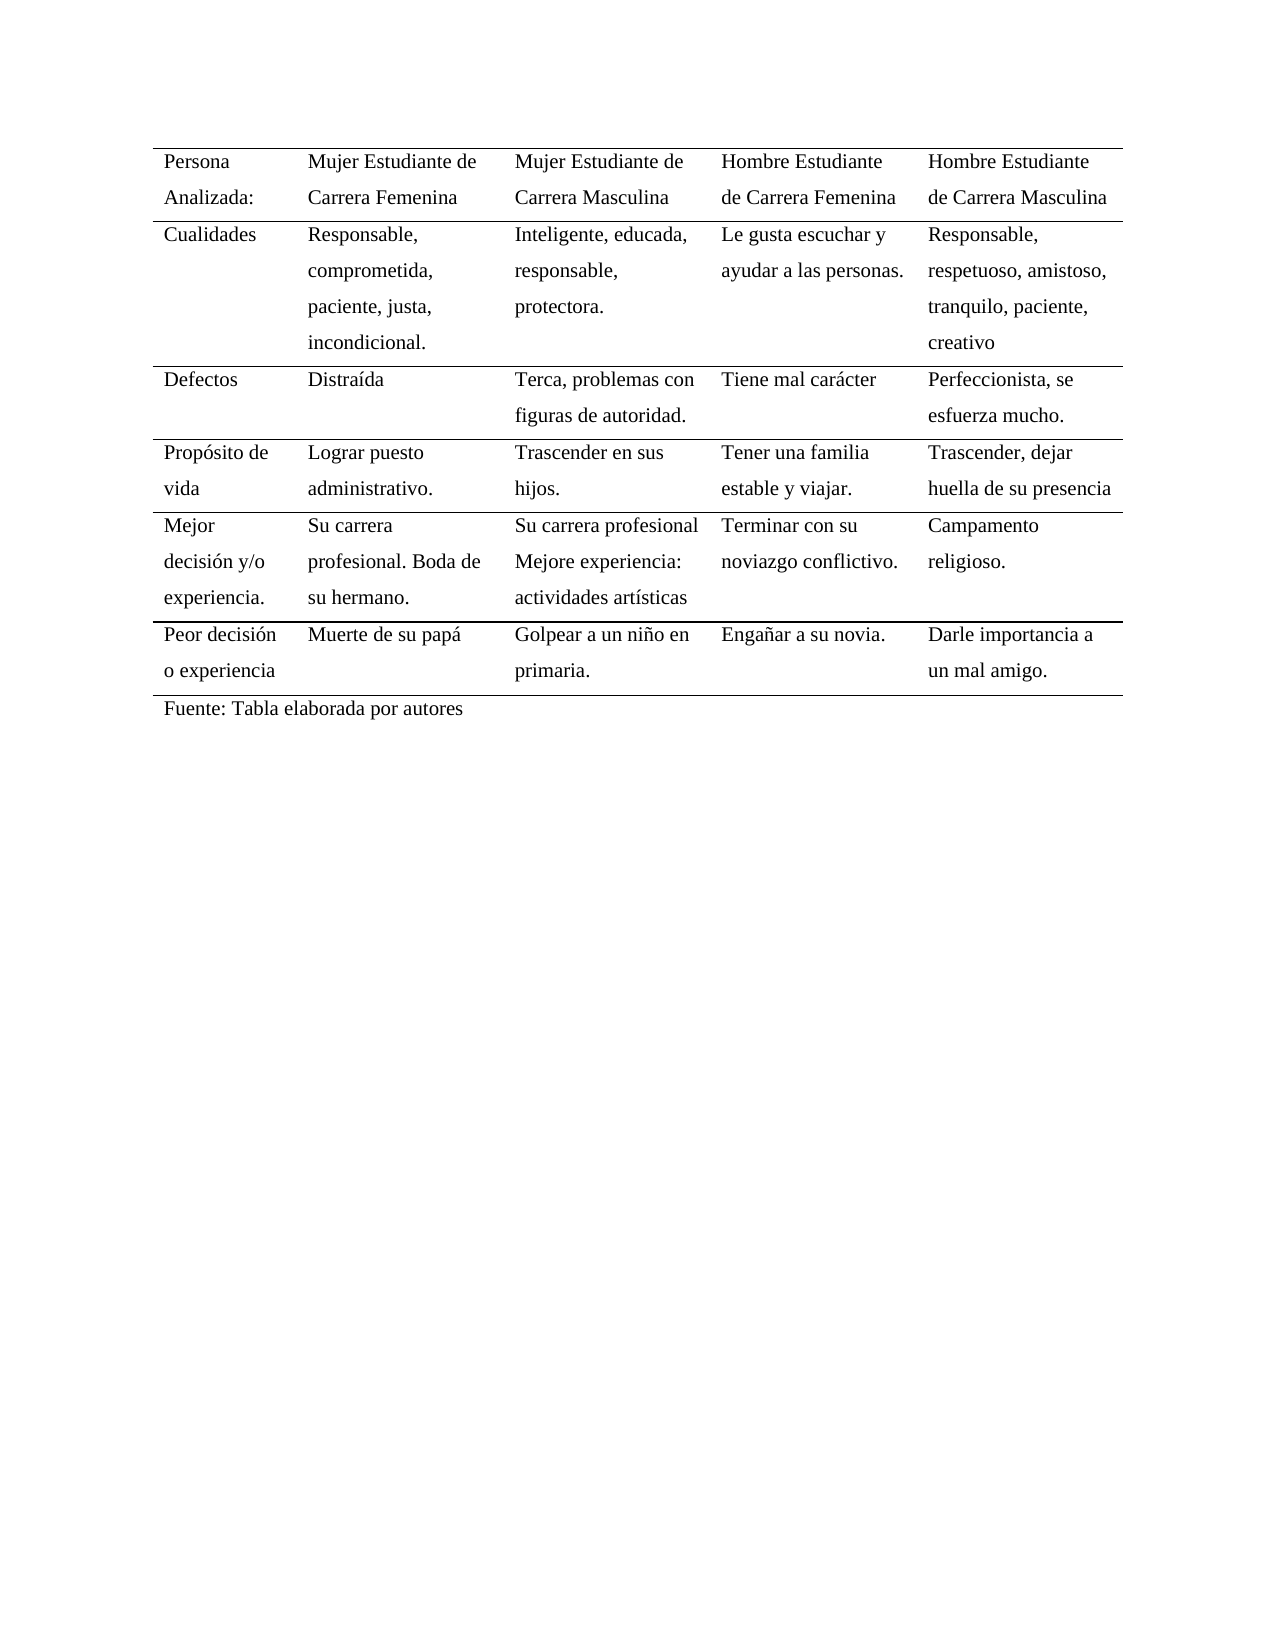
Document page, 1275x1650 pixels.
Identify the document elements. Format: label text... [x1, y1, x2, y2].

table_cell Engañar a su novia. [710, 623, 917, 694]
table_cell Trascender, dejar huella de su presencia [917, 440, 1123, 512]
table_cell Trascender en sus hijos. [503, 440, 710, 512]
table_cell Mejor decisión y/o experiencia. [153, 513, 296, 621]
table_cell Mujer Estudiante de Carrera Femenina [296, 149, 503, 221]
table_cell Tener una familia estable y viajar. [710, 440, 917, 512]
table_cell Peor decisión o experiencia [153, 623, 296, 694]
table_cell Responsable, comprometida, paciente, justa, incondicional. [296, 222, 503, 366]
table_cell Fuente: Tabla elaborada por autores [153, 696, 1123, 755]
table_cell Su carrera profesional. Boda de su hermano. [296, 513, 503, 621]
table_cell Persona Analizada: [153, 149, 296, 221]
table_cell Darle importancia a un mal amigo. [917, 623, 1123, 694]
table_cell Hombre Estudiante de Carrera Femenina [710, 149, 917, 221]
table_cell Campamento religioso. [917, 513, 1123, 621]
table_cell Su carrera profesional Mejore experiencia: actividades artísticas [503, 513, 710, 621]
table_cell Muerte de su papá [296, 623, 503, 694]
table_cell Defectos [153, 367, 296, 439]
table_cell Terca, problemas con figuras de autoridad. [503, 367, 710, 439]
table_cell Lograr puesto administrativo. [296, 440, 503, 512]
table_cell Tiene mal carácter [710, 367, 917, 439]
table_cell Golpear a un niño en primaria. [503, 623, 710, 694]
table_cell Terminar con su noviazgo conflictivo. [710, 513, 917, 621]
table_cell Cualidades [153, 222, 296, 366]
table_cell Perfeccionista, se esfuerza mucho. [917, 367, 1123, 439]
table_cell Mujer Estudiante de Carrera Masculina [503, 149, 710, 221]
table_cell Distraída [296, 367, 503, 439]
table_cell Propósito de vida [153, 440, 296, 512]
table_cell Responsable, respetuoso, amistoso, tranquilo, paciente, creativo [917, 222, 1123, 366]
table_cell Hombre Estudiante de Carrera Masculina [917, 149, 1123, 221]
table_cell Le gusta escuchar y ayudar a las personas. [710, 222, 917, 366]
table_cell Inteligente, educada, responsable, protectora. [503, 222, 710, 366]
